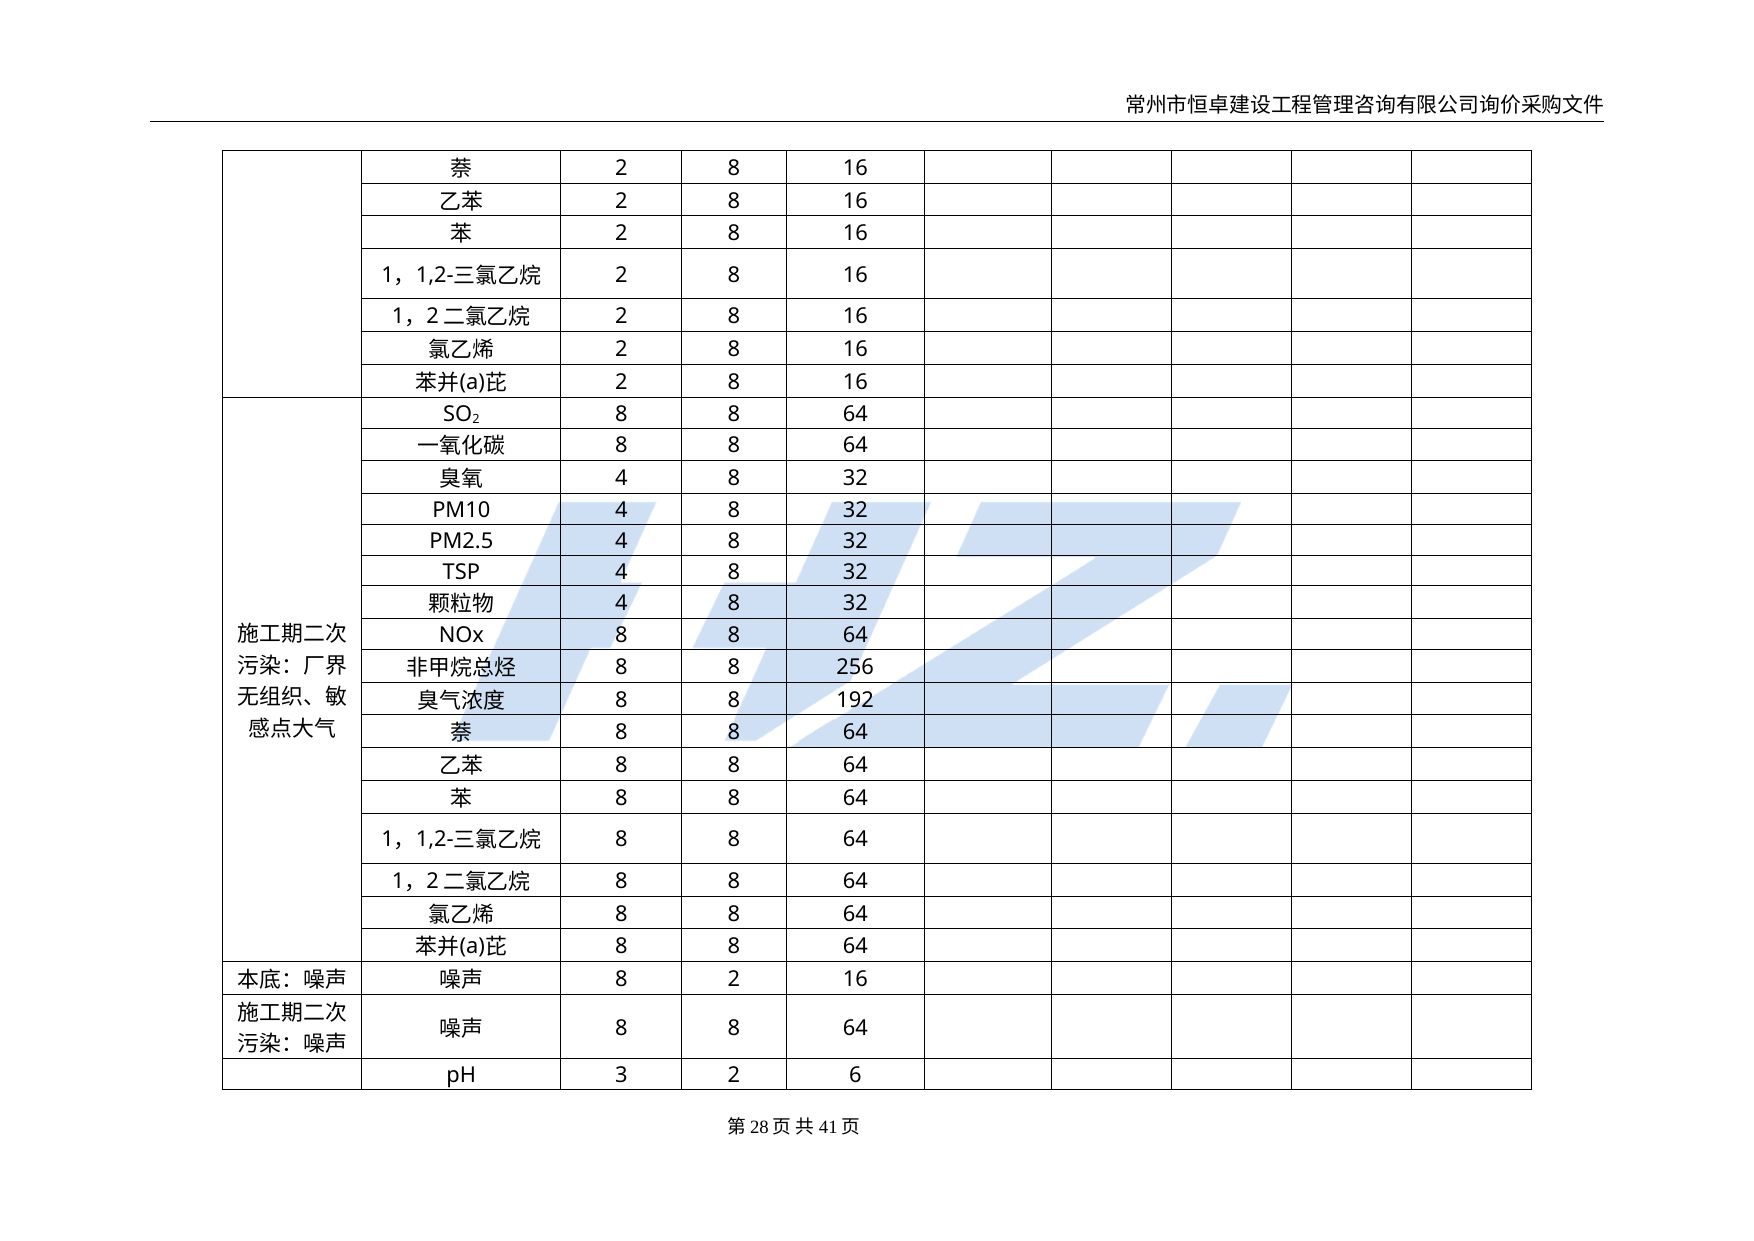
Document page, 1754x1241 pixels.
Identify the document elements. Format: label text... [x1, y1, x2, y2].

table_cell 8 [682, 332, 786, 364]
table_cell [1412, 781, 1531, 812]
table_cell [1172, 429, 1291, 460]
table_cell [1292, 929, 1411, 961]
table_cell [1172, 332, 1291, 364]
table_cell [1052, 429, 1171, 460]
table_cell [925, 995, 1051, 1058]
table_cell 8 [682, 781, 786, 812]
table_cell [925, 461, 1051, 493]
table_cell [1412, 586, 1531, 618]
table_cell [925, 962, 1051, 994]
table_cell [1412, 814, 1531, 863]
table_cell SO2 [362, 398, 560, 427]
table_cell [1172, 683, 1291, 714]
table_cell 16 [787, 365, 924, 397]
table_cell [925, 299, 1051, 331]
table_cell [1052, 781, 1171, 812]
table_cell [1292, 897, 1411, 928]
table_cell [1052, 249, 1171, 298]
table_cell [1292, 216, 1411, 248]
table_cell 臭氧 [362, 461, 560, 493]
table_cell [1412, 461, 1531, 493]
table_cell [1172, 995, 1291, 1058]
table_cell [1292, 461, 1411, 493]
table_cell 8 [682, 365, 786, 397]
table_cell [1292, 151, 1411, 183]
table_cell [925, 586, 1051, 618]
table_cell [925, 1059, 1051, 1089]
table_cell [925, 151, 1051, 183]
table_cell [1412, 429, 1531, 460]
table_cell 本底：噪声 [223, 962, 361, 994]
table_cell [1052, 814, 1171, 863]
table_cell 乙苯 [362, 748, 560, 780]
table_cell 苯 [362, 781, 560, 812]
table_cell 乙苯 [362, 184, 560, 215]
table_cell 噪声 [362, 962, 560, 994]
table_cell [925, 650, 1051, 682]
table_cell [1052, 525, 1171, 554]
table_cell [1172, 461, 1291, 493]
table_cell [1412, 299, 1531, 331]
table_cell 一氧化碳 [362, 429, 560, 460]
table_cell [925, 398, 1051, 427]
table_cell 64 [787, 929, 924, 961]
table_cell [1412, 494, 1531, 524]
table_cell 16 [787, 151, 924, 183]
table_cell [1052, 619, 1171, 649]
table_cell [925, 494, 1051, 524]
table_cell [1412, 1059, 1531, 1089]
table_cell [1292, 249, 1411, 298]
table_cell [1172, 299, 1291, 331]
table_cell [1172, 814, 1291, 863]
table_cell [1292, 494, 1411, 524]
table_cell [925, 556, 1051, 585]
table_cell 16 [787, 332, 924, 364]
table_cell 施工期二次污染：厂界无组织、敏感点大气 [223, 398, 361, 961]
table_cell [1052, 586, 1171, 618]
table_cell 8 [682, 184, 786, 215]
table_cell 8 [682, 715, 786, 747]
table_cell 氯乙烯 [362, 332, 560, 364]
table_cell 64 [787, 814, 924, 863]
table_cell [1412, 897, 1531, 928]
table_cell [1172, 556, 1291, 585]
table_cell 8 [561, 650, 681, 682]
table_cell 1，1,2-三氯乙烷 [362, 814, 560, 863]
table_cell 4 [561, 586, 681, 618]
table_cell 8 [561, 683, 681, 714]
table_cell 氯乙烯 [362, 897, 560, 928]
table_cell 16 [787, 299, 924, 331]
table_cell PM2.5 [362, 525, 560, 554]
table_cell [925, 365, 1051, 397]
table_cell [1412, 184, 1531, 215]
table_cell 8 [682, 216, 786, 248]
table_cell [1172, 184, 1291, 215]
table_cell [1412, 683, 1531, 714]
table_cell 8 [682, 525, 786, 554]
table_cell 16 [787, 216, 924, 248]
table_cell [1292, 748, 1411, 780]
table_cell [925, 897, 1051, 928]
table_cell [1052, 650, 1171, 682]
table_cell 本底：周边地表水 [223, 1059, 361, 1089]
table_cell 8 [682, 586, 786, 618]
table_cell 8 [561, 715, 681, 747]
table_cell [1412, 525, 1531, 554]
table_cell 256 [787, 650, 924, 682]
table_cell [1292, 650, 1411, 682]
table_cell 苯 [362, 216, 560, 248]
table_cell 64 [787, 781, 924, 812]
table_cell [1052, 1059, 1171, 1089]
table_cell 施工期二次污染：噪声 [223, 995, 361, 1058]
table_cell 8 [561, 929, 681, 961]
table_cell 颗粒物 [362, 586, 560, 618]
table_cell [1292, 365, 1411, 397]
table_cell [1172, 929, 1291, 961]
table_cell 8 [561, 864, 681, 896]
table_cell [1292, 332, 1411, 364]
table_cell [1412, 864, 1531, 896]
table_cell [1052, 556, 1171, 585]
table_cell [1052, 995, 1171, 1058]
table_cell [1172, 151, 1291, 183]
table_cell [1292, 1059, 1411, 1089]
table_cell [1052, 683, 1171, 714]
table_cell [1172, 962, 1291, 994]
table_cell 32 [787, 494, 924, 524]
table_cell [925, 715, 1051, 747]
table_cell [1412, 398, 1531, 427]
table_cell 32 [787, 461, 924, 493]
table_cell 64 [787, 864, 924, 896]
table_cell [1052, 151, 1171, 183]
table_cell [1292, 683, 1411, 714]
table_cell 8 [682, 748, 786, 780]
table_cell [1172, 748, 1291, 780]
table_cell 8 [561, 781, 681, 812]
table_cell [1412, 619, 1531, 649]
table_cell 8 [682, 929, 786, 961]
table_cell [925, 683, 1051, 714]
table_cell [1292, 556, 1411, 585]
table_cell 8 [682, 249, 786, 298]
table_cell [1172, 864, 1291, 896]
table_cell [1292, 962, 1411, 994]
table_cell 2 [682, 962, 786, 994]
table_cell [1412, 249, 1531, 298]
table_cell 8 [561, 429, 681, 460]
table_cell [1052, 897, 1171, 928]
table_cell [1172, 365, 1291, 397]
table_cell 8 [682, 151, 786, 183]
table_cell [1292, 619, 1411, 649]
table_cell 8 [561, 962, 681, 994]
table_cell [925, 429, 1051, 460]
table_cell [1172, 586, 1291, 618]
table_cell [1412, 995, 1531, 1058]
table_cell 4 [561, 461, 681, 493]
table_cell 8 [561, 748, 681, 780]
table_cell [1052, 398, 1171, 427]
table_cell 臭气浓度 [362, 683, 560, 714]
table_cell 苯并(a)芘 [362, 929, 560, 961]
table_cell 3 [561, 1059, 681, 1089]
table_cell 8 [682, 429, 786, 460]
table_cell [1292, 814, 1411, 863]
table_cell 32 [787, 556, 924, 585]
table_cell [925, 216, 1051, 248]
table_cell [1292, 995, 1411, 1058]
table_cell [1052, 864, 1171, 896]
table_cell [925, 184, 1051, 215]
table_cell 苯并(a)芘 [362, 365, 560, 397]
table_cell [1172, 249, 1291, 298]
table_cell 2 [561, 184, 681, 215]
table_cell 8 [682, 494, 786, 524]
table_cell [1052, 184, 1171, 215]
table_cell PM10 [362, 494, 560, 524]
table_cell [1292, 586, 1411, 618]
table_cell 2 [561, 151, 681, 183]
table_cell 2 [561, 332, 681, 364]
table_cell 8 [682, 556, 786, 585]
table_cell [1052, 216, 1171, 248]
table_cell [1412, 332, 1531, 364]
table_cell [1052, 494, 1171, 524]
table_cell [1052, 461, 1171, 493]
table_cell [1172, 525, 1291, 554]
table_cell [925, 864, 1051, 896]
table_cell 192 [787, 683, 924, 714]
table_cell [1292, 299, 1411, 331]
table_cell 4 [561, 525, 681, 554]
table_cell TSP [362, 556, 560, 585]
table_cell [1052, 365, 1171, 397]
table_cell 2 [561, 216, 681, 248]
table_cell 萘 [362, 151, 560, 183]
table_cell 64 [787, 897, 924, 928]
table_cell 16 [787, 249, 924, 298]
table_cell [1052, 748, 1171, 780]
table_cell [1412, 748, 1531, 780]
table_cell [1412, 151, 1531, 183]
table_cell 1，2二氯乙烷 [362, 864, 560, 896]
table_cell 64 [787, 398, 924, 427]
table_cell [925, 929, 1051, 961]
table_cell 8 [682, 814, 786, 863]
table_cell [1052, 929, 1171, 961]
table_cell [1052, 299, 1171, 331]
table_cell 64 [787, 429, 924, 460]
table_cell [1412, 715, 1531, 747]
table_cell 8 [682, 995, 786, 1058]
table_cell [925, 619, 1051, 649]
table_cell 64 [787, 715, 924, 747]
table_cell [1412, 650, 1531, 682]
table_cell 8 [682, 650, 786, 682]
table_cell pH [362, 1059, 560, 1089]
table_cell NOx [362, 619, 560, 649]
table_cell [1412, 365, 1531, 397]
table_cell 2 [561, 249, 681, 298]
table_cell [1412, 929, 1531, 961]
table_cell [925, 525, 1051, 554]
table_cell [925, 748, 1051, 780]
table_cell 64 [787, 748, 924, 780]
table_cell [1292, 781, 1411, 812]
table_cell 萘 [362, 715, 560, 747]
table_cell [1292, 398, 1411, 427]
table_cell [925, 781, 1051, 812]
table_cell [1172, 619, 1291, 649]
table_cell 8 [561, 398, 681, 427]
table_cell 非甲烷总烃 [362, 650, 560, 682]
table_cell 8 [561, 619, 681, 649]
table_cell [1172, 494, 1291, 524]
table_cell [1172, 1059, 1291, 1089]
table_cell [1172, 216, 1291, 248]
table_cell 1，1,2-三氯乙烷 [362, 249, 560, 298]
table_cell 8 [682, 864, 786, 896]
table_cell [1172, 897, 1291, 928]
table_cell [1292, 429, 1411, 460]
table_cell 8 [561, 814, 681, 863]
table_cell [1292, 184, 1411, 215]
table_cell 4 [561, 556, 681, 585]
table_cell 2 [561, 365, 681, 397]
table_cell 2 [682, 1059, 786, 1089]
table_cell [1292, 864, 1411, 896]
table_cell 8 [682, 398, 786, 427]
table_cell 噪声 [362, 995, 560, 1058]
table_cell 8 [682, 897, 786, 928]
table_cell [1292, 715, 1411, 747]
table_cell [925, 249, 1051, 298]
table_cell 8 [561, 995, 681, 1058]
table_cell 16 [787, 184, 924, 215]
table_cell [925, 814, 1051, 863]
table_cell [1052, 332, 1171, 364]
table_cell 64 [787, 995, 924, 1058]
table_cell [1412, 216, 1531, 248]
table_cell 8 [682, 299, 786, 331]
table_cell [1292, 525, 1411, 554]
table_cell 32 [787, 586, 924, 618]
table_cell [1172, 650, 1291, 682]
table_cell 64 [787, 619, 924, 649]
table_cell [1052, 962, 1171, 994]
table_cell [1172, 398, 1291, 427]
table_cell 2 [561, 299, 681, 331]
table_cell 16 [787, 962, 924, 994]
table_cell [1412, 962, 1531, 994]
table_cell 6 [787, 1059, 924, 1089]
table_cell [925, 332, 1051, 364]
table_cell 1，2二氯乙烷 [362, 299, 560, 331]
table_cell [1172, 715, 1291, 747]
table_cell [1172, 781, 1291, 812]
table_cell 32 [787, 525, 924, 554]
table_cell 8 [561, 897, 681, 928]
table_cell [1052, 715, 1171, 747]
table_cell [1412, 556, 1531, 585]
table_cell 4 [561, 494, 681, 524]
table_cell 8 [682, 461, 786, 493]
table_cell 8 [682, 683, 786, 714]
table_cell 8 [682, 619, 786, 649]
